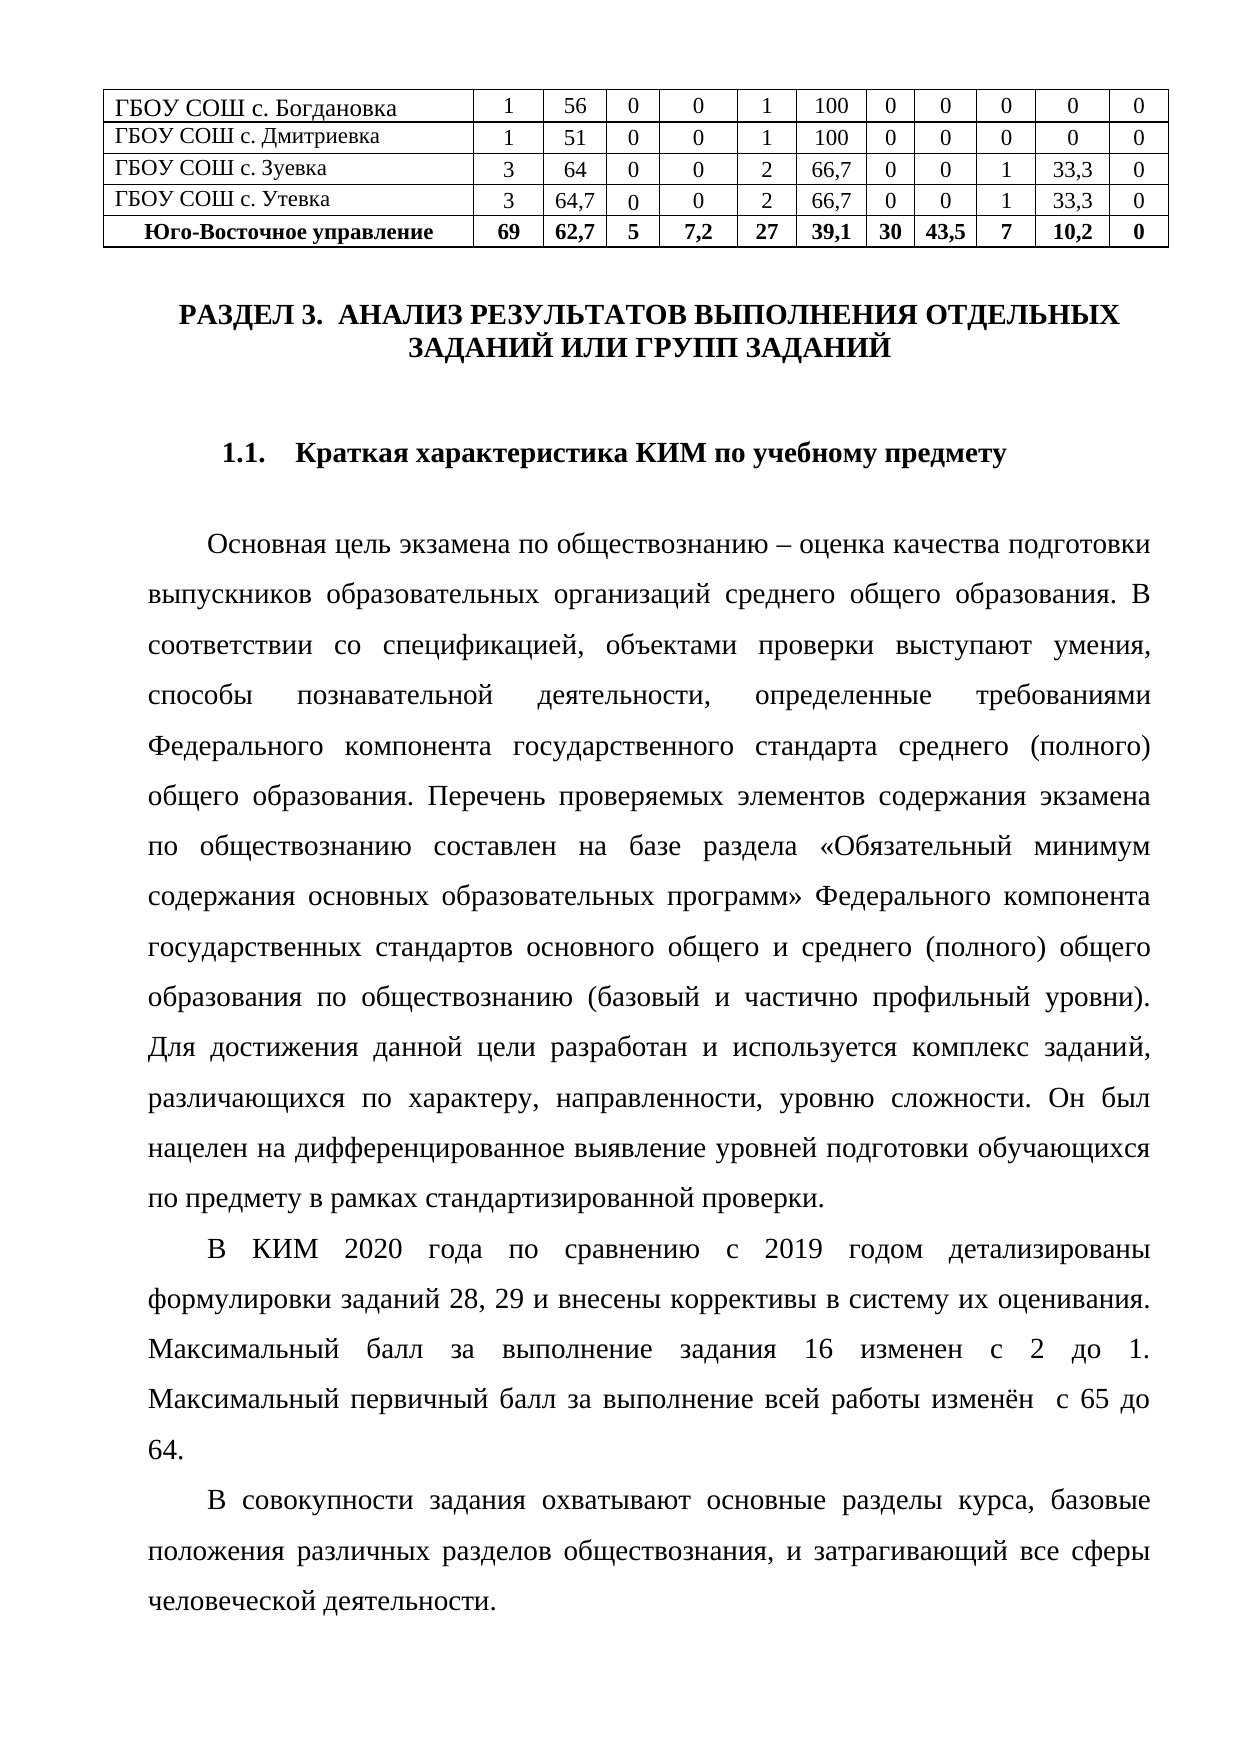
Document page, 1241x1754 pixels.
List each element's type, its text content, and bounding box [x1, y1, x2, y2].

table_cell 0 [607, 185, 659, 215]
table_cell 0 [1036, 123, 1109, 153]
table_cell 0 [607, 123, 659, 153]
table_cell 0 [977, 123, 1035, 153]
table_cell 0 [1110, 123, 1168, 153]
table_cell 51 [544, 123, 606, 153]
table_cell 100 [797, 90, 866, 121]
table_cell 3 [474, 154, 543, 184]
table_cell 0 [660, 154, 737, 184]
table_cell 30 [867, 216, 914, 246]
table_cell 64 [544, 154, 606, 184]
table_cell 2 [738, 185, 796, 215]
text Основная цель экзамена по обществознанию – оценка качества подготовки выпускников образовательных организаций среднего общего образования. В соответствии со спецификацией, объектами проверки выступают умения, способы познавательной деятельности, определенные требованиями Федерального компонента государственного стандарта среднего (полного) общего образования. Перечень проверяемых элементов содержания экзамена по обществознанию составлен на базе раздела «Обязательный минимум содержания основных образовательных программ» Федерального компонента государственных стандартов основного общего и среднего (полного) общего образования по обществознанию (базовый и частично профильный уровни). Для достижения данной цели разработан и используется комплекс заданий, различающихся по характеру, направленности, уровню сложности. Он был нацелен на дифференцированное выявление уровней подготовки обучающихся по предмету в рамках стандартизированной проверки. [148, 526, 1152, 1214]
subtitle Краткая характеристика КИМ по учебному предмету [148, 435, 1152, 469]
table_cell Юго-Восточное управление [104, 216, 473, 246]
table_cell 0 [867, 185, 914, 215]
table_cell 7 [977, 216, 1035, 246]
table_cell 0 [660, 185, 737, 215]
table_cell 39,1 [797, 216, 866, 246]
table_cell 0 [1110, 216, 1168, 246]
table_cell 33,3 [1036, 154, 1109, 184]
table_cell 69 [474, 216, 543, 246]
table_cell 0 [1110, 90, 1168, 121]
table_cell 0 [607, 90, 659, 121]
text В совокупности задания охватывают основные разделы курса, базовые положения различных разделов обществознания, и затрагивающий все сферы человеческой деятельности. [148, 1482, 1152, 1616]
table_cell 0 [915, 90, 976, 121]
table_cell 1 [738, 90, 796, 121]
table_cell 3 [474, 185, 543, 215]
table_cell 1 [977, 185, 1035, 215]
table_cell 64,7 [544, 185, 606, 215]
table_cell 0 [915, 185, 976, 215]
table_cell 0 [1110, 185, 1168, 215]
table_cell 1 [977, 154, 1035, 184]
table_cell 1 [474, 90, 543, 121]
table_cell 100 [797, 123, 866, 153]
table_cell 2 [738, 154, 796, 184]
table_cell 0 [867, 90, 914, 121]
table_cell ГБОУ СОШ с. Дмитриевка [104, 123, 473, 153]
table_cell 0 [607, 154, 659, 184]
table_cell ГБОУ СОШ с. Богдановка [104, 90, 473, 121]
table_cell 0 [1036, 90, 1109, 121]
table_cell 0 [660, 123, 737, 153]
subtitle РАЗДЕЛ 3. АНАЛИЗ РЕЗУЛЬТАТОВ ВЫПОЛНЕНИЯ ОТДЕЛЬНЫХ ЗАДАНИЙ ИЛИ ГРУПП ЗАДАНИЙ [148, 297, 1152, 364]
table_cell 62,7 [544, 216, 606, 246]
table_cell 1 [738, 123, 796, 153]
table_cell ГБОУ СОШ с. Утевка [104, 185, 473, 215]
table_cell 7,2 [660, 216, 737, 246]
table_cell 33,3 [1036, 185, 1109, 215]
table_cell 0 [867, 154, 914, 184]
table_cell 1 [474, 123, 543, 153]
table_cell 0 [915, 123, 976, 153]
table_cell 66,7 [797, 185, 866, 215]
table_cell 27 [738, 216, 796, 246]
text В КИМ 2020 года по сравнению с 2019 годом детализированы формулировки заданий 28, 29 и внесены коррективы в систему их оценивания. Максимальный балл за выполнение задания 16 изменен с 2 до 1. Максимальный первичный балл за выполнение всей работы изменён с 65 до 64. [148, 1231, 1152, 1466]
table_cell 0 [660, 90, 737, 121]
table_cell 0 [1110, 154, 1168, 184]
table_cell 0 [867, 123, 914, 153]
table_cell 0 [977, 90, 1035, 121]
table_cell 0 [915, 154, 976, 184]
table_cell 66,7 [797, 154, 866, 184]
table_cell 43,5 [915, 216, 976, 246]
table_cell ГБОУ СОШ с. Зуевка [104, 154, 473, 184]
table_cell 10,2 [1036, 216, 1109, 246]
table_cell 5 [607, 216, 659, 246]
table_cell 56 [544, 90, 606, 121]
